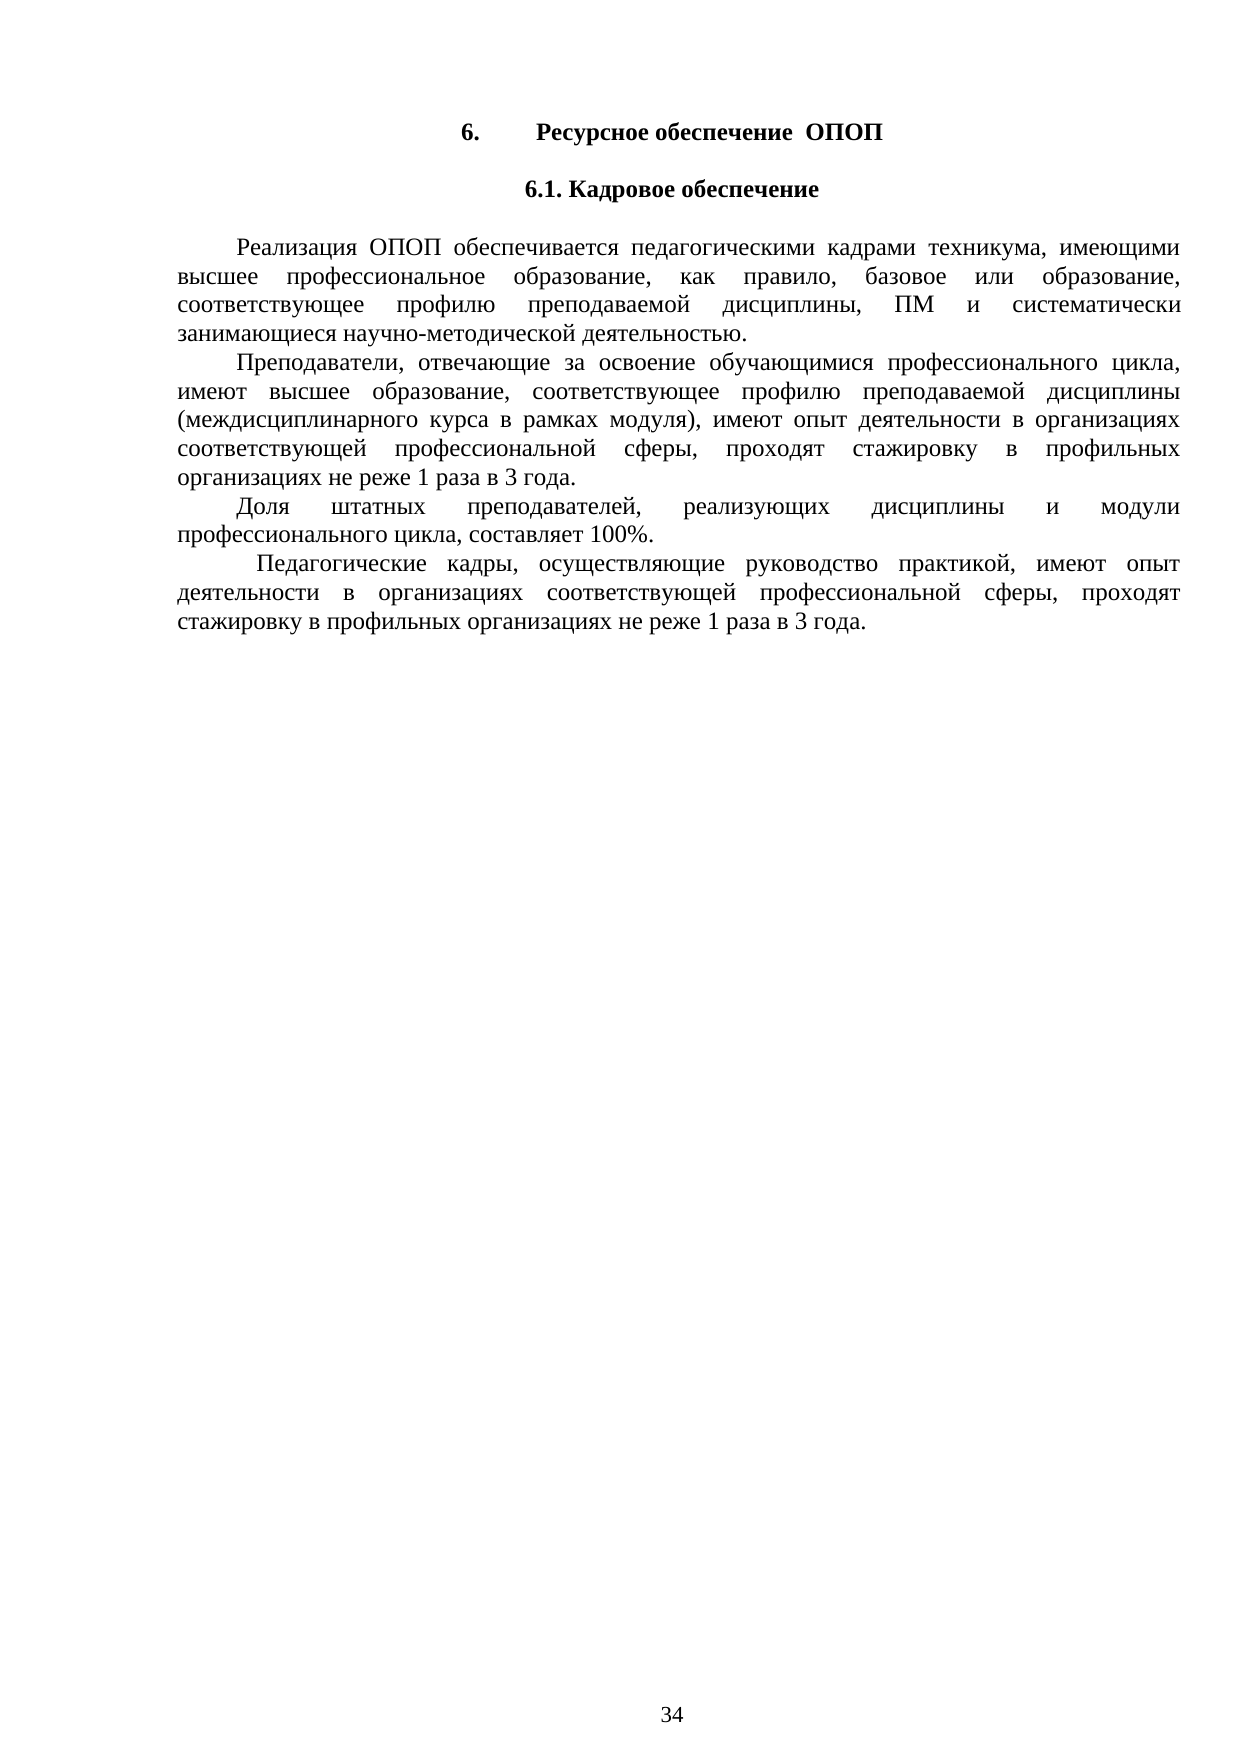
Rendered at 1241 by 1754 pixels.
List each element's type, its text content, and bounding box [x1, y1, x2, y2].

text Педагогические кадры, осуществляющие руководство практикой, имеют опыт деятельности в организациях соответствующей профессиональной сферы, проходят стажировку в профильных организациях не реже 1 раза в 3 года. [177, 548, 1181, 634]
text Реализация ОПОП обеспечивается педагогическими кадрами техникума, имеющими высшее профессиональное образование, как правило, базовое или образование, соответствующее профилю преподаваемой дисциплины, ПМ и систематически занимающиеся научно-методической деятельностью. [177, 232, 1181, 347]
text Доля штатных преподавателей, реализующих дисциплины и модули профессионального цикла, составляет 100%. [177, 491, 1181, 548]
text Преподаватели, отвечающие за освоение обучающимися профессионального цикла, имеют высшее образование, соответствующее профилю преподаваемой дисциплины (междисциплинарного курса в рамках модуля), имеют опыт деятельности в организациях соответствующей профессиональной сферы, проходят стажировку в профильных организациях не реже 1 раза в 3 года. [177, 347, 1181, 491]
text 6.1. Кадровое обеспечение [150, 174, 1194, 203]
list Ресурсное обеспечение ОПОП [150, 117, 1194, 146]
